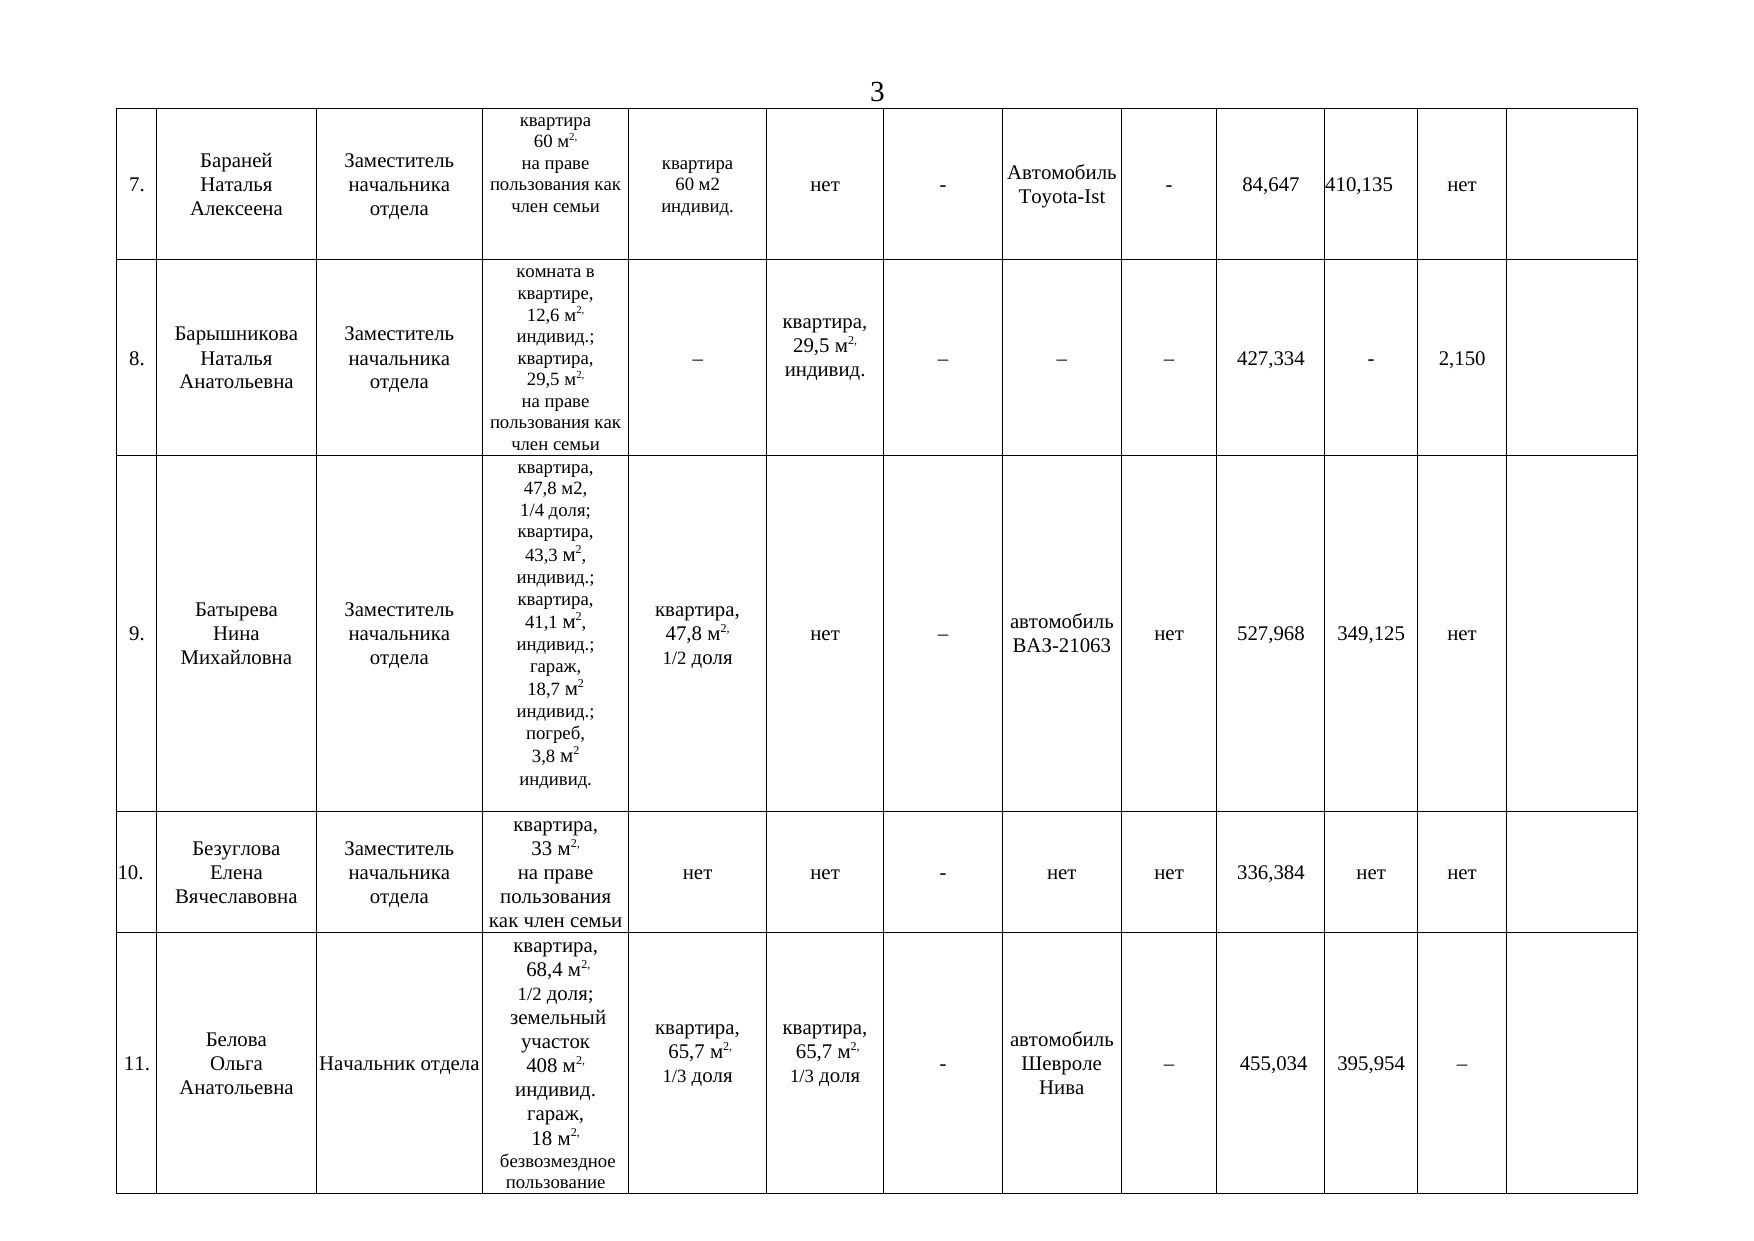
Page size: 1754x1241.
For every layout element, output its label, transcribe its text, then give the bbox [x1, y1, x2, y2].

table_cell – [884, 456, 1002, 811]
table_cell нет [1325, 812, 1417, 932]
table_cell квартира, 65,7 м2, 1/3 доля [767, 933, 883, 1193]
table_cell нет [1418, 812, 1506, 932]
table_cell нет [1418, 109, 1506, 259]
table_cell Батырева Нина Михайловна [157, 456, 316, 811]
table_cell 11. [117, 933, 156, 1193]
table_cell автомобиль Шевроле Нива [1003, 933, 1121, 1193]
table_cell квартира, 68,4 м2, 1/2 доля; земельный участок 408 м2, индивид. гараж, 18 м2, безвозмездное пользование [483, 933, 628, 1193]
table_cell Белова Ольга Анатольевна [157, 933, 316, 1193]
table_cell квартира 60 м2, на праве пользования как член семьи [483, 109, 628, 259]
table_cell 2,150 [1418, 260, 1506, 454]
table_cell - [1325, 260, 1417, 454]
table_cell [1507, 812, 1637, 932]
table_cell 84,647 [1217, 109, 1324, 259]
table_cell 427,334 [1217, 260, 1324, 454]
table_cell [1507, 933, 1637, 1193]
table_cell 7. [117, 109, 156, 259]
table_cell – [1003, 260, 1121, 454]
table_cell нет [1003, 812, 1121, 932]
table_cell 336,384 [1217, 812, 1324, 932]
table_cell - [1122, 109, 1216, 259]
table_cell Начальник отдела [317, 933, 482, 1193]
table_cell Заместитель начальника отдела [317, 456, 482, 811]
table_cell [1507, 109, 1637, 259]
table_cell нет [1122, 456, 1216, 811]
table_cell - [884, 109, 1002, 259]
table_cell – [884, 260, 1002, 454]
table_cell автомобиль ВАЗ-21063 [1003, 456, 1121, 811]
table_cell 410,135 [1325, 109, 1417, 259]
table_cell 455,034 [1217, 933, 1324, 1193]
table_cell 10. [117, 812, 156, 932]
table_cell 9. [117, 456, 156, 811]
table_cell - [884, 812, 1002, 932]
table_cell квартира, 47,8 м2, 1/4 доля; квартира, 43,3 м2, индивид.; квартира, 41,1 м2, индивид.; гараж, 18,7 м2 индивид.; погреб, 3,8 м2 индивид. [483, 456, 628, 811]
table_cell [1507, 456, 1637, 811]
table_cell нет [767, 109, 883, 259]
table_cell квартира, 47,8 м2, 1/2 доля [629, 456, 766, 811]
table_cell нет [767, 456, 883, 811]
table_cell нет [629, 812, 766, 932]
table_cell квартира, 65,7 м2, 1/3 доля [629, 933, 766, 1193]
table_cell 8. [117, 260, 156, 454]
table_cell - [884, 933, 1002, 1193]
table_cell [1507, 260, 1637, 454]
table_cell 395,954 [1325, 933, 1417, 1193]
table_cell Заместитель начальника отдела [317, 260, 482, 454]
table_cell 349,125 [1325, 456, 1417, 811]
table_cell Барышникова Наталья Анатольевна [157, 260, 316, 454]
table_cell – [1418, 933, 1506, 1193]
table_cell квартира, 29,5 м2, индивид. [767, 260, 883, 454]
table_cell – [1122, 933, 1216, 1193]
table_cell комната в квартире, 12,6 м2, индивид.; квартира, 29,5 м2, на праве пользования как член семьи [483, 260, 628, 454]
table_cell – [1122, 260, 1216, 454]
table_cell – [629, 260, 766, 454]
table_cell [317, 109, 482, 259]
table_cell Автомобиль Toyota-Ist [1003, 109, 1121, 259]
table_cell Безуглова Елена Вячеславовна [157, 812, 316, 932]
table_cell нет [1122, 812, 1216, 932]
table_cell квартира 60 м2 индивид. [629, 109, 766, 259]
table_cell нет [767, 812, 883, 932]
table_cell Бараней Наталья Алексеена [157, 109, 316, 259]
table_cell Заместитель начальника отдела [317, 812, 482, 932]
table_cell нет [1418, 456, 1506, 811]
table_cell 527,968 [1217, 456, 1324, 811]
table_cell квартира, 33 м2, на праве пользования как член семьи [483, 812, 628, 932]
